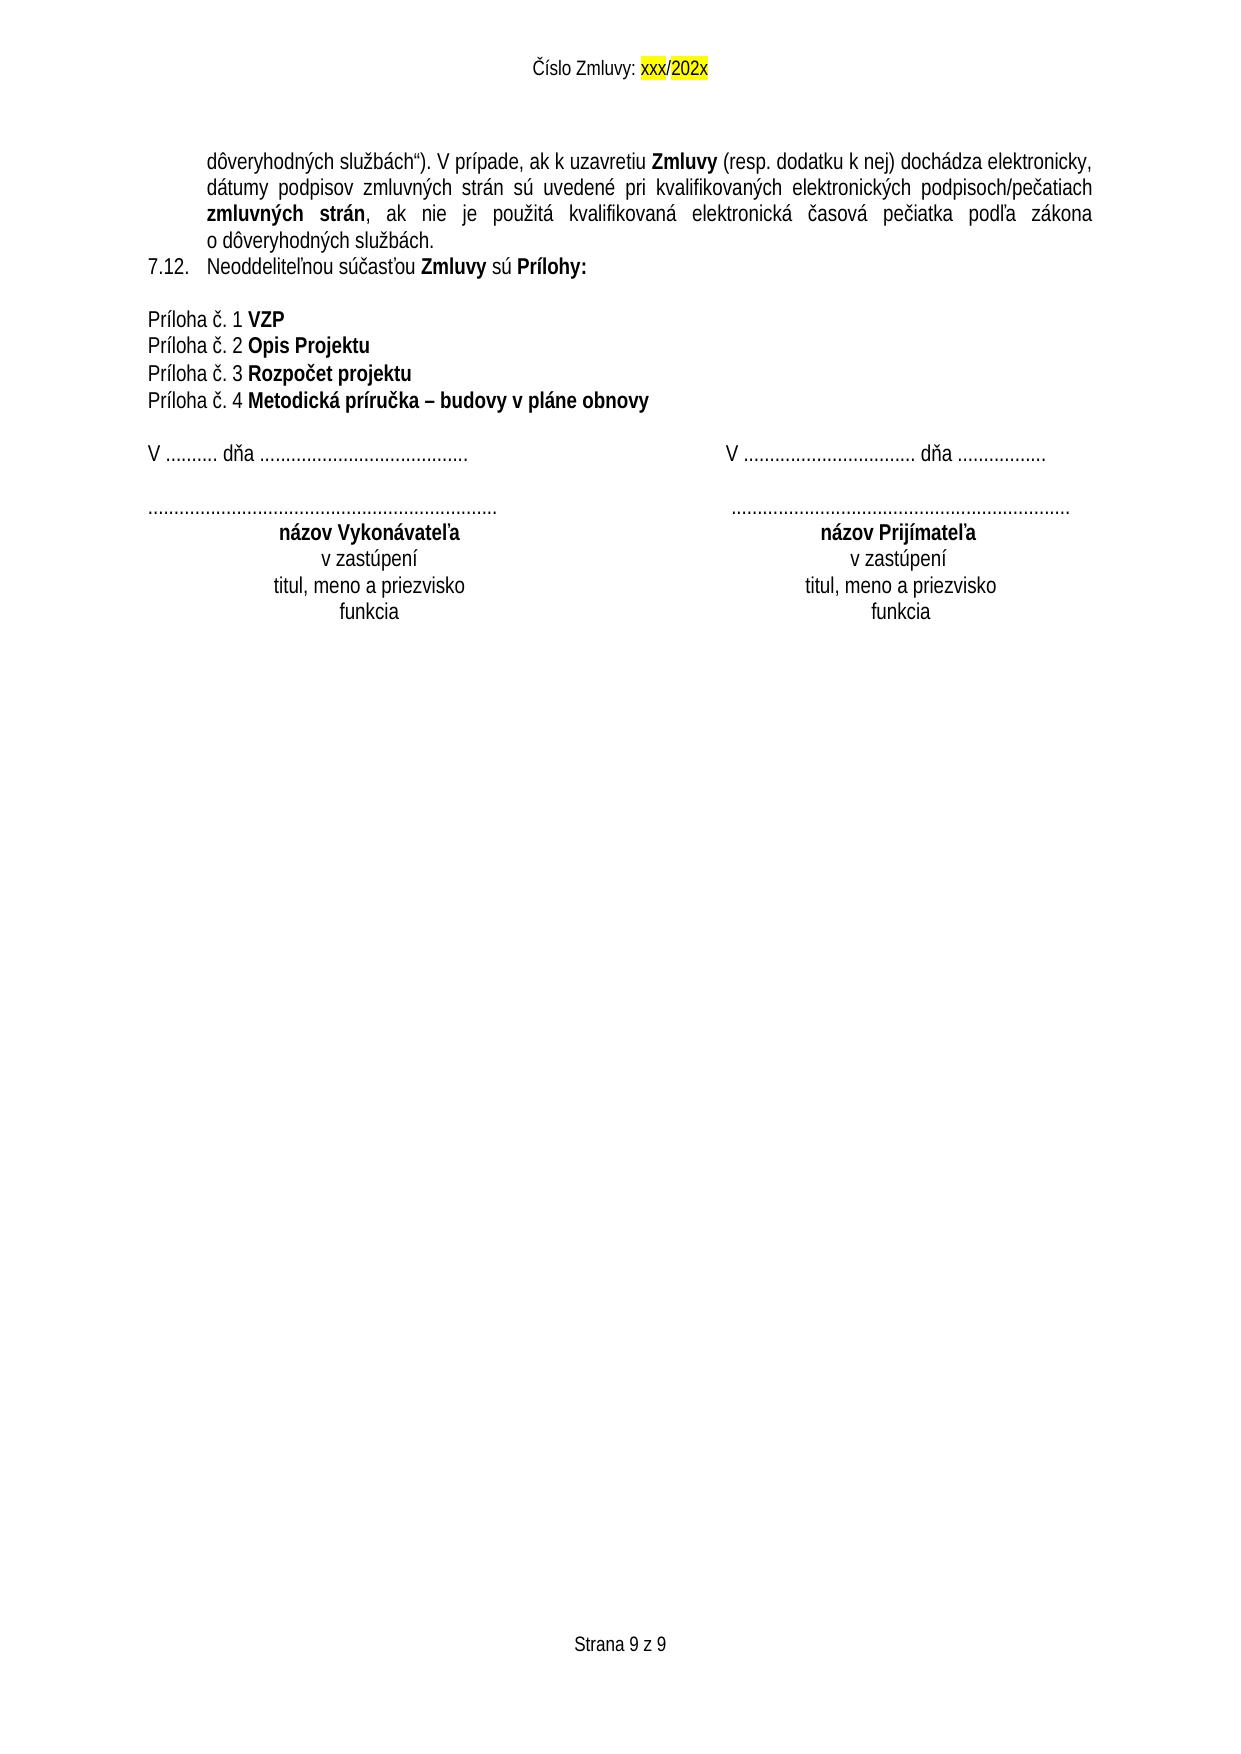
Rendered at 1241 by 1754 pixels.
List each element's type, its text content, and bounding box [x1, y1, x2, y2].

text V .......... dňa ........................................ V ................................. dňa ................. [148, 440, 1093, 466]
text názov Vykonávateľa názov Prijímateľa [148, 519, 1093, 545]
list Neoddeliteľnou súčasťou Zmluvy sú Prílohy: [148, 253, 1093, 279]
text funkcia funkcia [148, 598, 1093, 624]
text titul, meno a priezvisko titul, meno a priezvisko [148, 572, 1093, 598]
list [148, 148, 1093, 253]
text ................................................................... ................................................................. [148, 493, 1093, 519]
text Príloha č. 1 VZP [148, 306, 1093, 332]
text Príloha č. 2 Opis Projektu [148, 332, 1093, 358]
text v zastúpení v zastúpení [148, 545, 1093, 572]
text Príloha č. 4 Metodická príručka – budovy v pláne obnovy [148, 387, 1093, 413]
